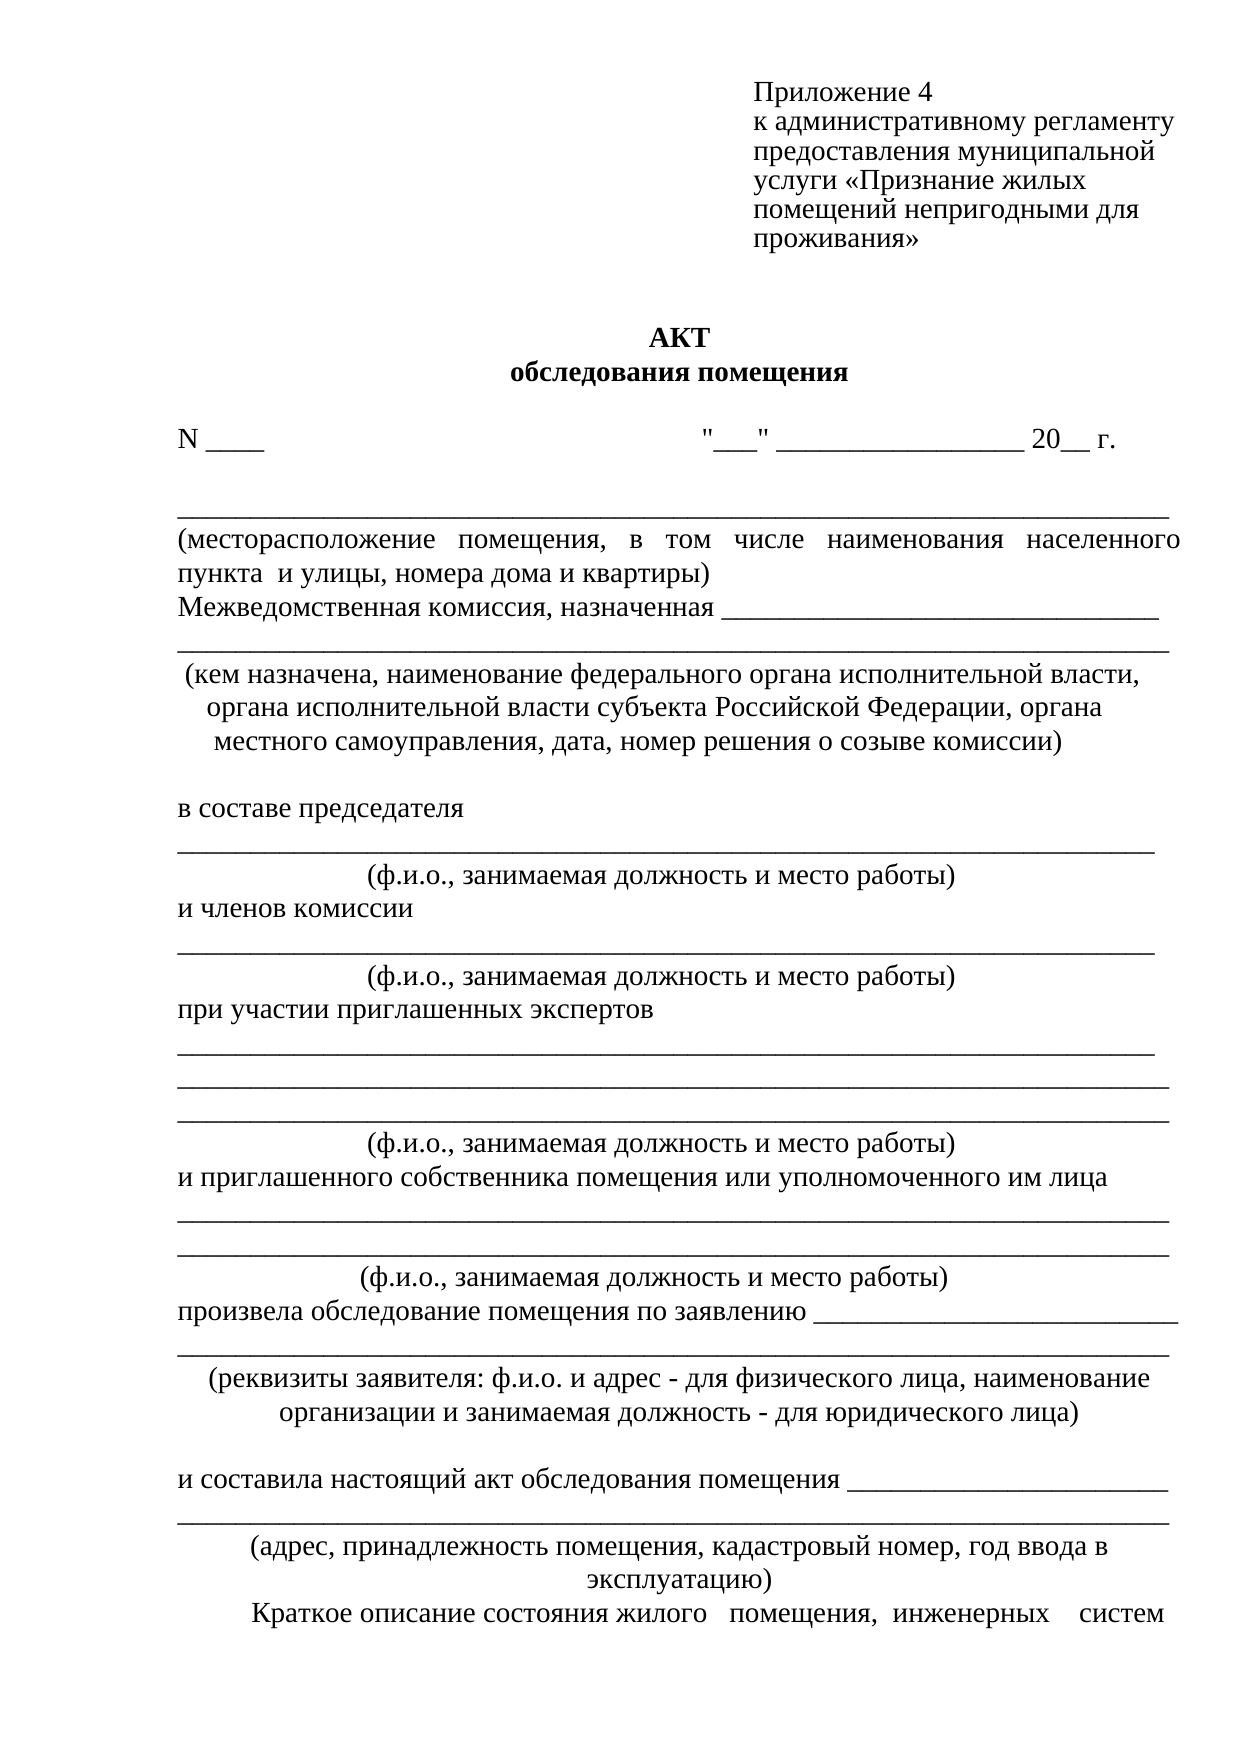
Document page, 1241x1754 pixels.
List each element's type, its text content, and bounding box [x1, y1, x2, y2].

text и составила настоящий акт обследования помещения ______________________ [177, 1461, 1181, 1494]
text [177, 1494, 1181, 1528]
text (ф.и.о., занимаемая должность и место работы) [177, 1125, 1181, 1159]
text (реквизиты заявителя: ф.и.о. и адрес - для физического лица, наименование [177, 1360, 1181, 1394]
text проживания» [177, 224, 1181, 253]
text и членов комиссии ___________________________________________________________________ [177, 891, 1181, 958]
text (кем назначена, наименование федерального органа исполнительной власти, [177, 656, 1181, 689]
text ____________________________________________________________________ [177, 1327, 1181, 1360]
text ____________________________________________________________________ [177, 488, 1181, 522]
text обследования помещения [177, 354, 1181, 387]
text ____________________________________________________________________ [177, 1092, 1181, 1125]
text (ф.и.о., занимаемая должность и место работы) [177, 958, 1181, 991]
text органа исполнительной власти субъекта Российской Федерации, органа [177, 689, 1181, 723]
text (адрес, принадлежность помещения, кадастровый номер, год ввода в [177, 1528, 1181, 1561]
text к административному регламенту [177, 107, 1181, 137]
text местного самоуправления, дата, номер решения о созыве комиссии) [177, 723, 1181, 756]
text услуги «Признание жилых [177, 166, 1181, 195]
text ____________________________________________________________________ [177, 1058, 1181, 1092]
text (ф.и.о., занимаемая должность и место работы) [177, 1259, 1181, 1293]
text Краткое описание состояния жилого помещения, инженерных систем [177, 1595, 1181, 1628]
text в составе председателя ___________________________________________________________________ [177, 790, 1181, 857]
text произвела обследование помещения по заявлению _________________________ [177, 1293, 1181, 1327]
text эксплуатацию) [177, 1561, 1181, 1595]
text при участии приглашенных экспертов ___________________________________________________________________ [177, 991, 1181, 1058]
text и приглашенного собственника помещения или уполномоченного им лица [177, 1159, 1181, 1192]
text ____________________________________________________________________ [177, 1226, 1181, 1259]
text помещений непригодными для [177, 195, 1181, 224]
text организации и занимаемая должность - для юридического лица) [177, 1394, 1181, 1427]
text Приложение 4 [177, 74, 1181, 107]
text предоставления муниципальной [177, 137, 1181, 166]
text Межведомственная комиссия, назначенная ______________________________ [177, 589, 1181, 622]
text N ____ "___" _________________ 20__ г. [177, 421, 1181, 454]
text АКТ [177, 320, 1181, 354]
text (ф.и.о., занимаемая должность и место работы) [177, 857, 1181, 891]
text ____________________________________________________________________ [177, 1192, 1181, 1226]
text ____________________________________________________________________ [177, 622, 1181, 656]
text (месторасположение помещения, в том числе наименования населенного пункта и улицы, номера дома и квартиры) [177, 522, 1181, 589]
